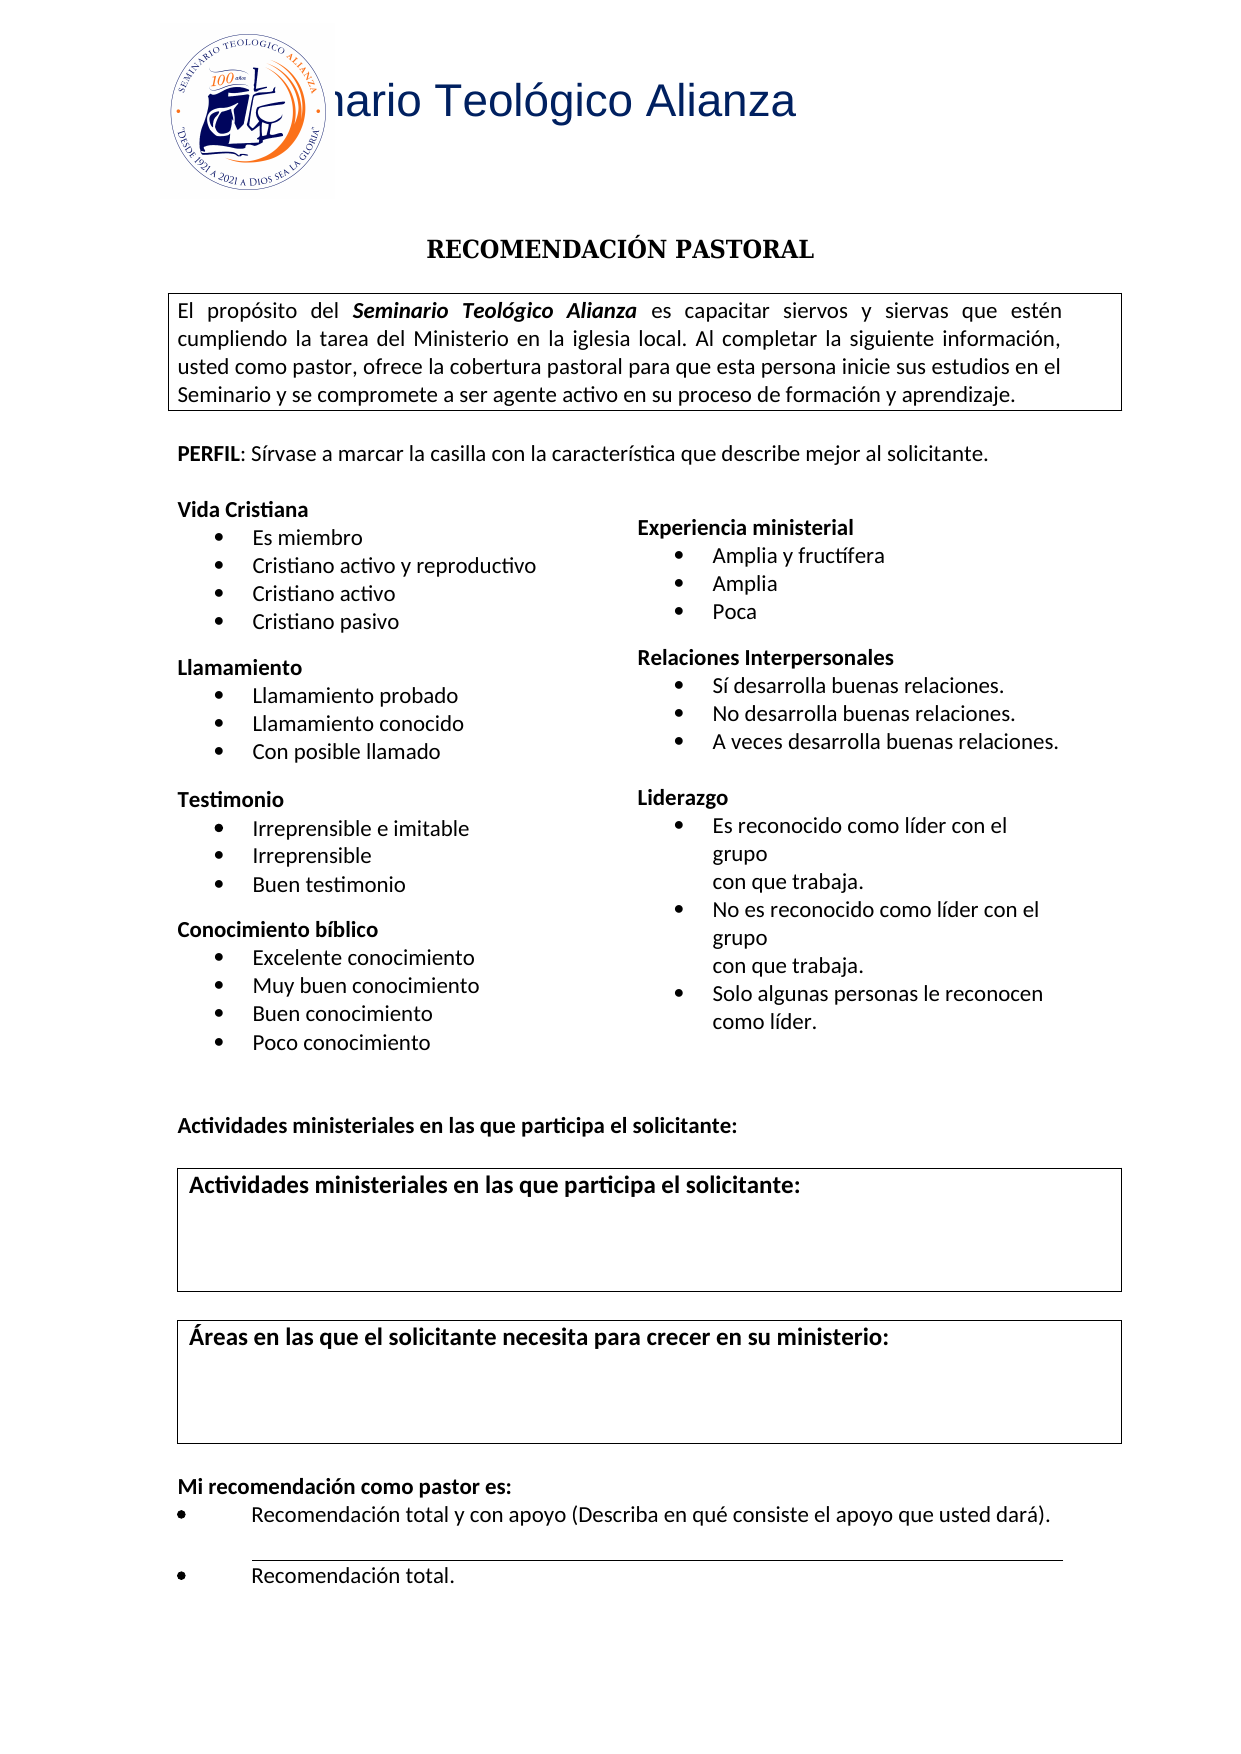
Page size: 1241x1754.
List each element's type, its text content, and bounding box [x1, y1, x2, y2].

list Muy buen conocimiento [215, 972, 603, 999]
list Amplia y fructífera [675, 541, 1063, 569]
text Actividades ministeriales en las que participa el solicitante: [177, 1112, 1063, 1140]
text PERFIL: Sírvase a marcar la casilla con la característica que describe mejor al solicitante. [177, 439, 1063, 467]
list No desarrolla buenas relaciones. [675, 699, 1063, 727]
text Conocimiento bíblico [177, 916, 603, 943]
list Es miembro [215, 523, 603, 551]
list Cristiano pasivo [215, 607, 603, 635]
list Solo algunas personas le reconocen como líder. [675, 979, 1063, 1035]
list Llamamiento probado [215, 681, 603, 709]
text El propósito del Seminario Teológico Alianza es capacitar siervos y siervas que estén cumpliendo la tarea del Ministerio en la iglesia local. Al completar la siguiente información, usted como pastor, ofrece la cobertura pastoral para que esta persona inicie sus estudios en el Seminario y se compromete a ser agente activo en su proceso de formación y aprendizaje. [169, 294, 1121, 410]
list Cristiano activo y reproductivo [215, 551, 603, 579]
table_header Actividades ministeriales en las que participa el solicitante: [178, 1169, 1121, 1291]
text Vida Cristiana [177, 495, 603, 523]
list Irreprensible [215, 842, 603, 870]
list Buen testimonio [215, 870, 603, 898]
text con que trabaja. [712, 951, 1063, 979]
list Con posible llamado [215, 737, 603, 765]
list Excelente conocimiento [215, 943, 603, 972]
list Es reconocido como líder con el grupo [675, 811, 1063, 867]
text RECOMENDACIÓN PASTORAL [177, 235, 1063, 264]
list A veces desarrolla buenas relaciones. [675, 727, 1063, 755]
text con que trabaja. [712, 867, 1063, 895]
list Poca [675, 597, 1063, 625]
list Recomendación total y con apoyo (Describa en qué consiste el apoyo que usted dará). [177, 1500, 1063, 1528]
text Testimonio [177, 786, 603, 814]
list Amplia [675, 569, 1063, 597]
list Irreprensible e imitable [215, 814, 603, 842]
text Llamamiento [177, 653, 603, 681]
text Mi recomendación como pastor es: [177, 1472, 1063, 1500]
text Liderazgo [637, 783, 1063, 811]
picture [160, 23, 335, 199]
list Buen conocimiento [215, 999, 603, 1028]
list Recomendación total. [177, 1561, 1063, 1589]
list Sí desarrolla buenas relaciones. [675, 671, 1063, 699]
list Llamamiento conocido [215, 709, 603, 737]
text Experiencia ministerial [637, 513, 1063, 541]
list No es reconocido como líder con el grupo [675, 895, 1063, 951]
text Relaciones Interpersonales [637, 643, 1063, 671]
table_header Áreas en las que el solicitante necesita para crecer en su ministerio: [178, 1321, 1121, 1443]
list Poco conocimiento [215, 1028, 603, 1056]
list Cristiano activo [215, 579, 603, 607]
